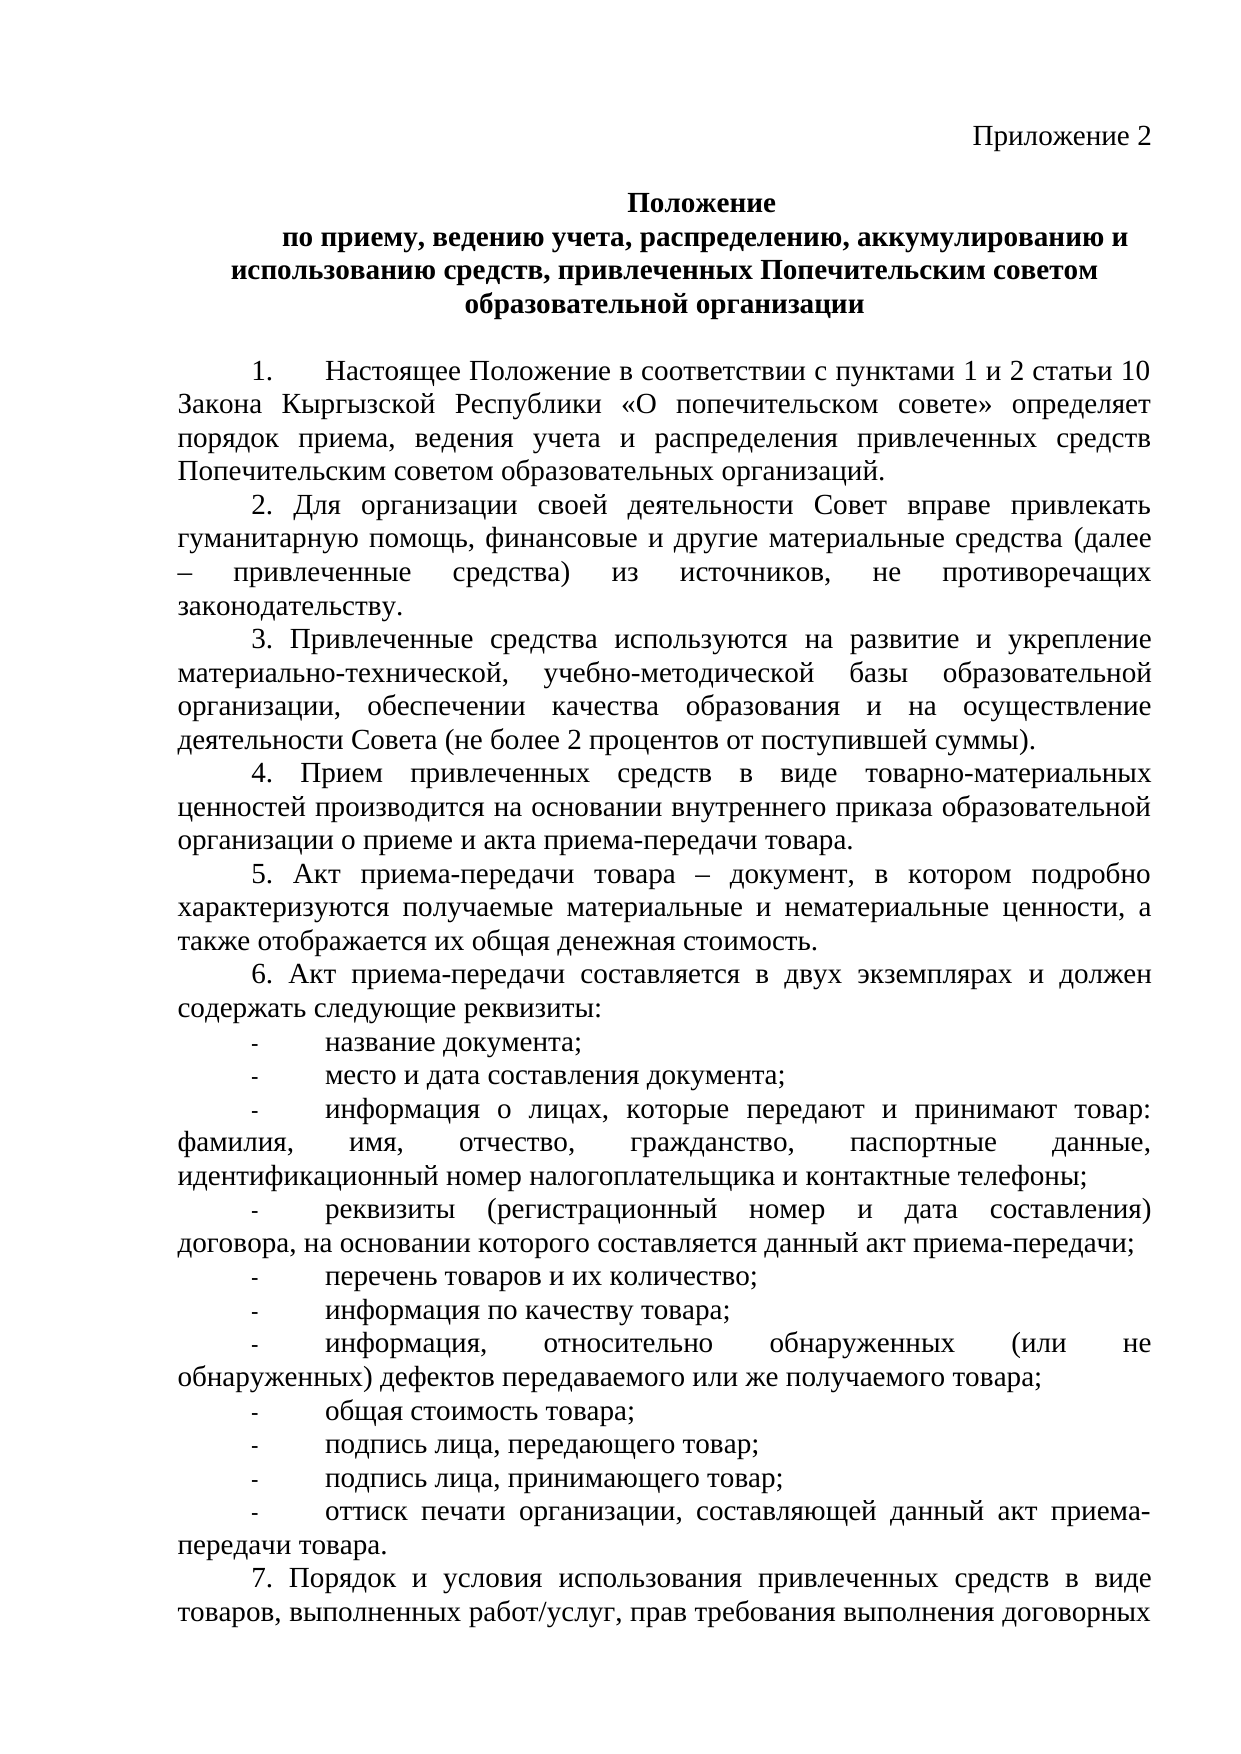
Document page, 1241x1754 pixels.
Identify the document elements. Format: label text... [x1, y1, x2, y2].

list информация, относительно обнаруженных (или не обнаруженных) дефектов передаваемого или же получаемого товара; [177, 1326, 1152, 1393]
list общая стоимость товара; [177, 1393, 1152, 1426]
text 5. Акт приема-передачи товара – документ, в котором подробно характеризуются получаемые материальные и нематериальные ценности, а также отображается их общая денежная стоимость. [177, 856, 1152, 957]
text 6. Акт приема-передачи составляется в двух экземплярах и должен содержать следующие реквизиты: [177, 957, 1152, 1024]
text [177, 1560, 1152, 1627]
text 2. Для организации своей деятельности Совет вправе привлекать гуманитарную помощь, финансовые и другие материальные средства (далее – привлеченные средства) из источников, не противоречащих законодательству. [177, 487, 1152, 621]
list подпись лица, принимающего товар; [177, 1460, 1152, 1493]
text 3. Привлеченные средства используются на развитие и укрепление материально-технической, учебно-методической базы образовательной организации, обеспечении качества образования и на осуществление деятельности Совета (не более 2 процентов от поступившей суммы). [177, 621, 1152, 755]
list Настоящее Положение в соответствии с пунктами 1 и 2 статьи 10 Закона Кыргызской Республики «О попечительском совете» определяет порядок приема, ведения учета и распределения привлеченных средств Попечительским советом образовательных организаций. [177, 353, 1152, 487]
text Приложение 2 [177, 118, 1152, 152]
list оттиск печати организации, составляющей данный акт приема-передачи товара. [177, 1493, 1152, 1560]
text по приему, ведению учета, распределению, аккумулированию и использованию средств, привлеченных Попечительским советом образовательной организации [177, 219, 1152, 319]
list название документа; [177, 1024, 1152, 1057]
list перечень товаров и их количество; [177, 1258, 1152, 1292]
list информация о лицах, которые передают и принимают товар: фамилия, имя, отчество, гражданство, паспортные данные, идентификационный номер налогоплательщика и контактные телефоны; [177, 1091, 1152, 1191]
list информация по качеству товара; [177, 1292, 1152, 1326]
list реквизиты (регистрационный номер и дата составления) договора, на основании которого составляется данный акт приема-передачи; [177, 1191, 1152, 1258]
list место и дата составления документа; [177, 1057, 1152, 1091]
text Положение [177, 185, 1152, 219]
text 4. Прием привлеченных средств в виде товарно-материальных ценностей производится на основании внутреннего приказа образовательной организации о приеме и акта приема-передачи товара. [177, 755, 1152, 856]
list подпись лица, передающего товар; [177, 1426, 1152, 1460]
